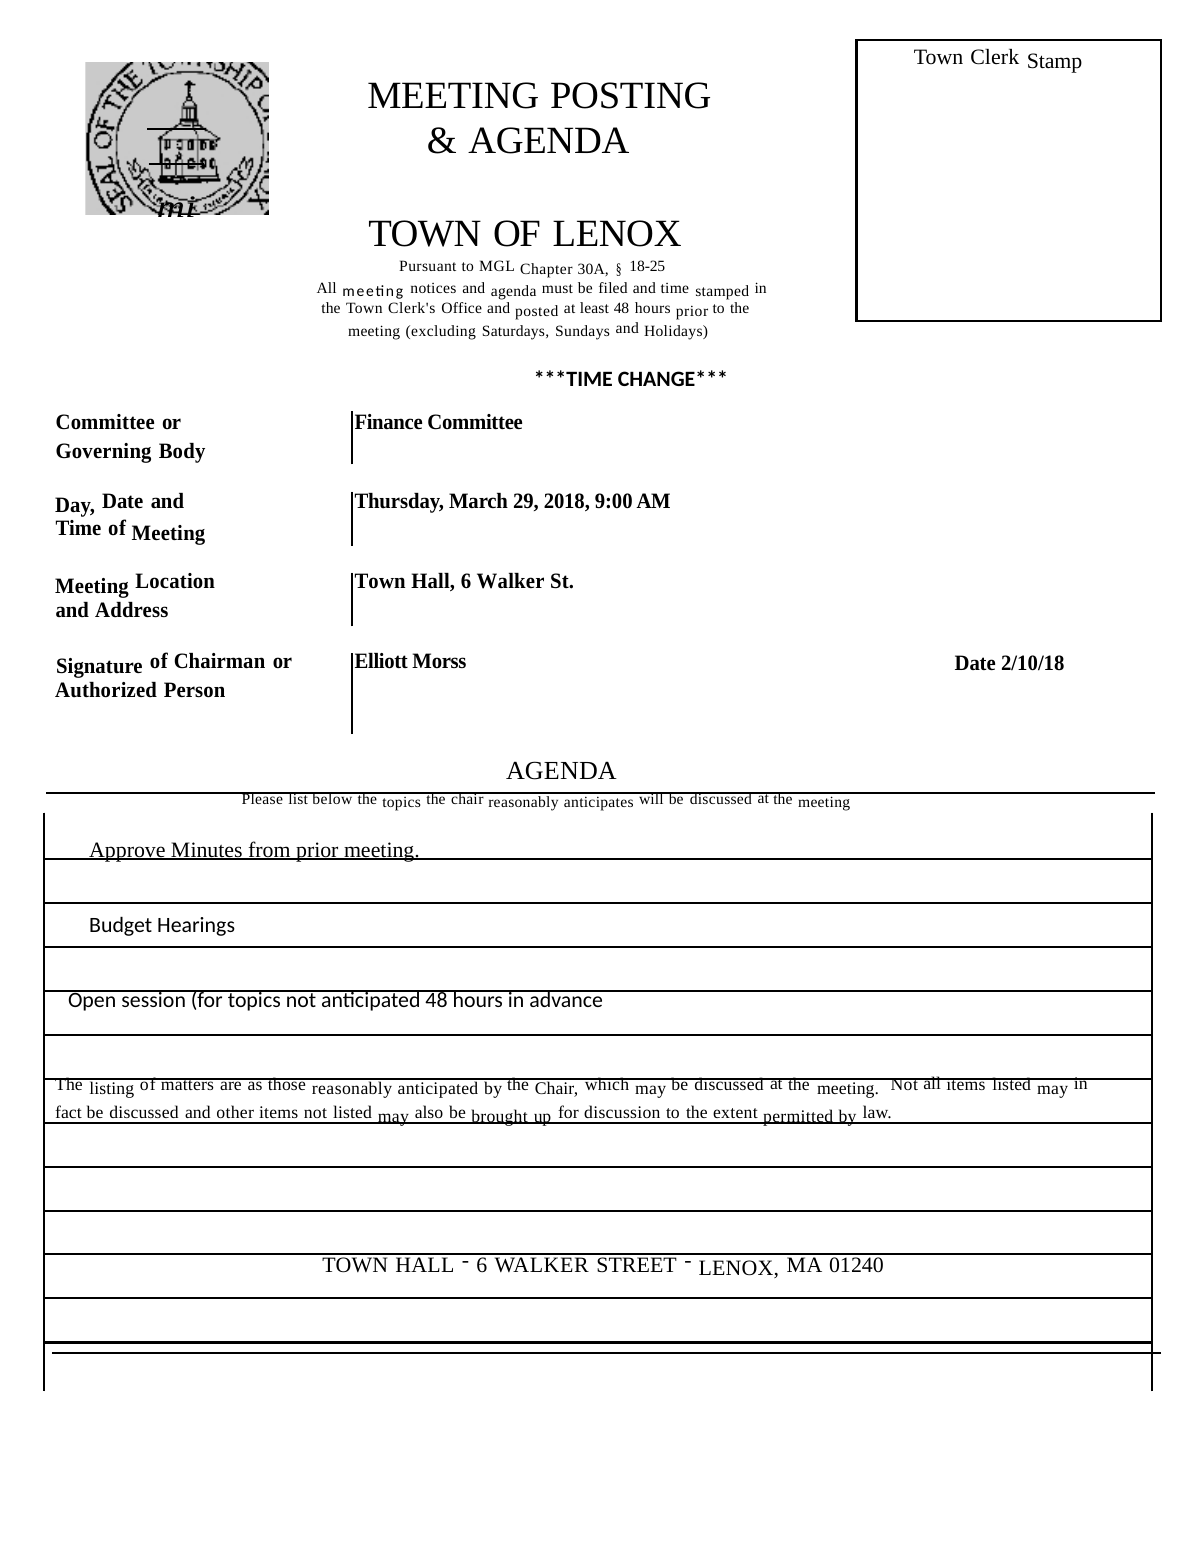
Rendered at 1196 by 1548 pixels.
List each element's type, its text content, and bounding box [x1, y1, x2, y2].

text Town Clerk Stamp [913, 47, 1185, 74]
text the Town Clerk's Office and posted at least 48 hours prior to the [55, 301, 913, 321]
text Governing Body [55, 433, 913, 465]
text The listing of matters are as those reasonably anticipated by the Chair, which may be discussed at the meeting. Not all items listed may in [54, 1062, 1185, 1102]
picture [85, 62, 269, 72]
text Day, Date and Thursday, March 29, 2018, 9:00 AM [55, 490, 913, 519]
text Pursuant to MGL Chapter 30A, § 18-25 [55, 252, 913, 280]
text & AGENDA [55, 117, 913, 162]
text and Address [55, 599, 913, 622]
picture [85, 162, 269, 187]
text Time of Meeting [55, 519, 913, 545]
text Date 2/10/18 [913, 649, 1185, 675]
text TOWN HALL - 6 WALKER STREET - LENOX, MA 01240 [54, 1247, 1185, 1283]
text All meeting notices and agenda must be filed and time stamped in [55, 280, 913, 301]
text AGENDA [55, 752, 913, 786]
text Budget Hearings [48, 912, 1185, 937]
text meeting (excluding Saturdays, Sundays and Holidays) [55, 321, 913, 341]
text mi [55, 187, 913, 224]
text ***TIME CHANGE*** [55, 366, 913, 391]
text fact be discussed and other items not listed may also be brought up for discussion to the extent permitted by law. [54, 1102, 1185, 1127]
text Please list below the topics the chair reasonably anticipates will be discussed at the meeting [55, 794, 913, 812]
text Approve Minutes from prior meeting. [48, 837, 1185, 862]
text MEETING POSTING [55, 72, 913, 117]
text TOWN OF LENOX [55, 224, 913, 252]
text Authorized Person [55, 680, 913, 702]
text Open session (for topics not anticipated 48 hours in advance [48, 987, 1185, 1012]
text Committee or Finance Committee [55, 416, 913, 433]
text Meeting Location Town Hall, 6 Walker St. [55, 570, 913, 599]
text Signature of Chairman or Elliott Morss [55, 647, 913, 680]
